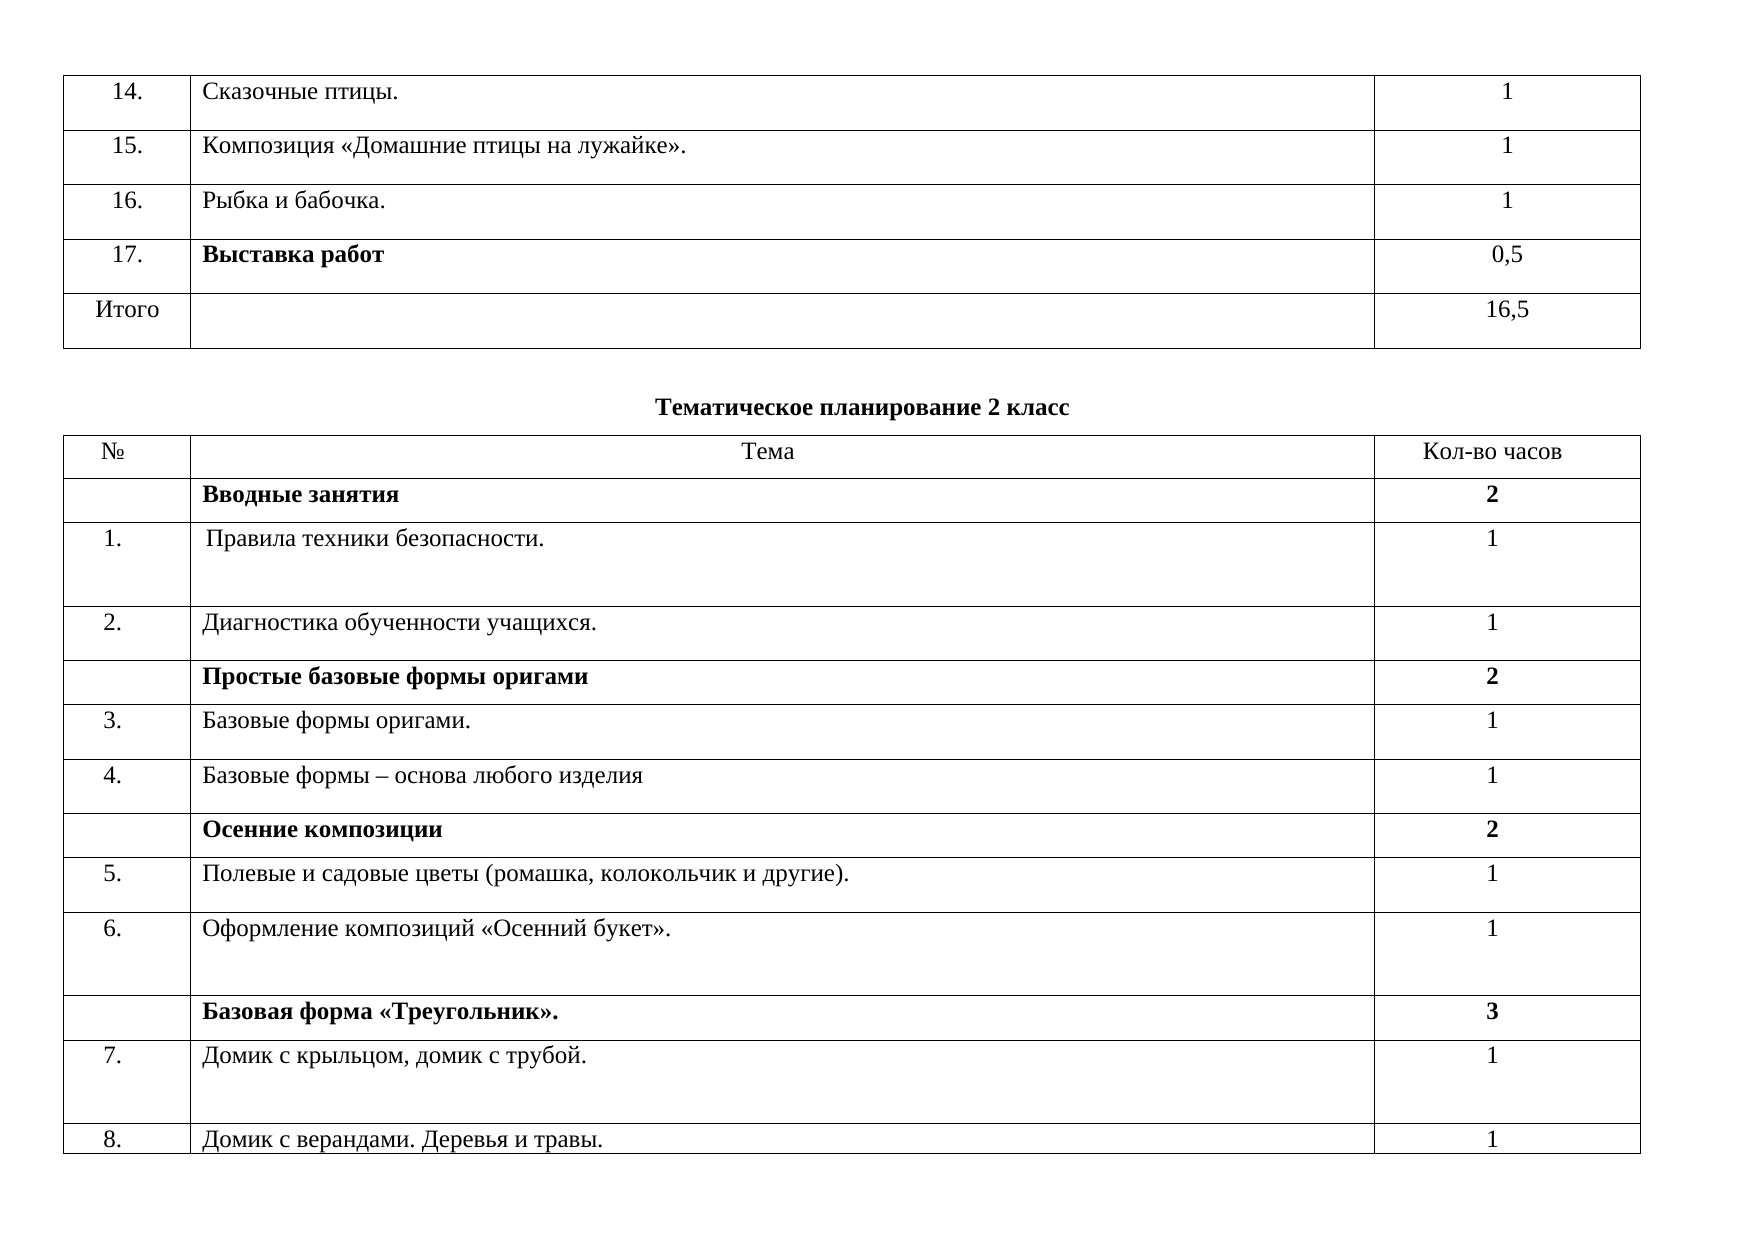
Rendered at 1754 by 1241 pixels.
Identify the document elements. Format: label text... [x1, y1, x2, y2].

table_cell 3. [64, 705, 190, 759]
table_cell Диагностика обученности учащихся. [191, 607, 1374, 660]
table_cell 1 [1375, 913, 1640, 995]
table_cell 15. [64, 131, 190, 184]
table_cell 6. [64, 913, 190, 995]
table_cell 2. [64, 607, 190, 660]
table_cell Базовая форма «Треугольник». [191, 996, 1374, 1039]
table_cell Оформление композиций «Осенний букет». [191, 913, 1374, 995]
table_cell 1 [1375, 523, 1640, 606]
table_cell Рыбка и бабочка. [191, 185, 1374, 238]
table_cell Сказочные птицы. [191, 76, 1374, 129]
table_cell [64, 814, 190, 857]
table_cell 1 [1375, 131, 1640, 184]
table_cell 1 [1375, 185, 1640, 238]
table_cell 2 [1375, 661, 1640, 704]
table_cell Композиция «Домашние птицы на лужайке». [191, 131, 1374, 184]
table_cell 8. [64, 1124, 190, 1153]
text Тематическое планирование 2 класс [75, 392, 1649, 421]
table_cell 1 [1375, 1124, 1640, 1153]
table_cell 0,5 [1375, 240, 1640, 293]
table_cell 16,5 [1375, 294, 1640, 348]
table_cell 16. [64, 185, 190, 238]
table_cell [191, 1124, 1374, 1153]
table_cell 14. [64, 76, 190, 129]
table_cell [64, 661, 190, 704]
table_cell Вводные занятия [191, 479, 1374, 522]
table_cell 17. [64, 240, 190, 293]
table_cell Базовые формы – основа любого изделия [191, 760, 1374, 813]
table_cell 3 [1375, 996, 1640, 1039]
table_cell 1 [1375, 1041, 1640, 1123]
table_header № [64, 436, 190, 478]
table_cell Выставка работ [191, 240, 1374, 293]
table_cell Полевые и садовые цветы (ромашка, колокольчик и другие). [191, 858, 1374, 912]
table_cell Домик с крыльцом, домик с трубой. [191, 1041, 1374, 1123]
table_cell Осенние композиции [191, 814, 1374, 857]
table_cell Базовые формы оригами. [191, 705, 1374, 759]
table_header Тема [191, 436, 1374, 478]
table_cell 4. [64, 760, 190, 813]
table_cell 1 [1375, 858, 1640, 912]
table_cell 1 [1375, 705, 1640, 759]
table_cell 1 [1375, 76, 1640, 129]
table_cell 1. [64, 523, 190, 606]
table_cell Простые базовые формы оригами [191, 661, 1374, 704]
table_cell 2 [1375, 814, 1640, 857]
table_header Кол-во часов [1375, 436, 1640, 478]
table_cell [64, 996, 190, 1039]
table_cell 5. [64, 858, 190, 912]
table_cell [64, 479, 190, 522]
table_cell Правила техники безопасности. [191, 523, 1374, 606]
table_cell 7. [64, 1041, 190, 1123]
table_cell [191, 294, 1374, 348]
table_cell 1 [1375, 607, 1640, 660]
table_cell Итого [64, 294, 190, 348]
table_cell 1 [1375, 760, 1640, 813]
table_cell 2 [1375, 479, 1640, 522]
